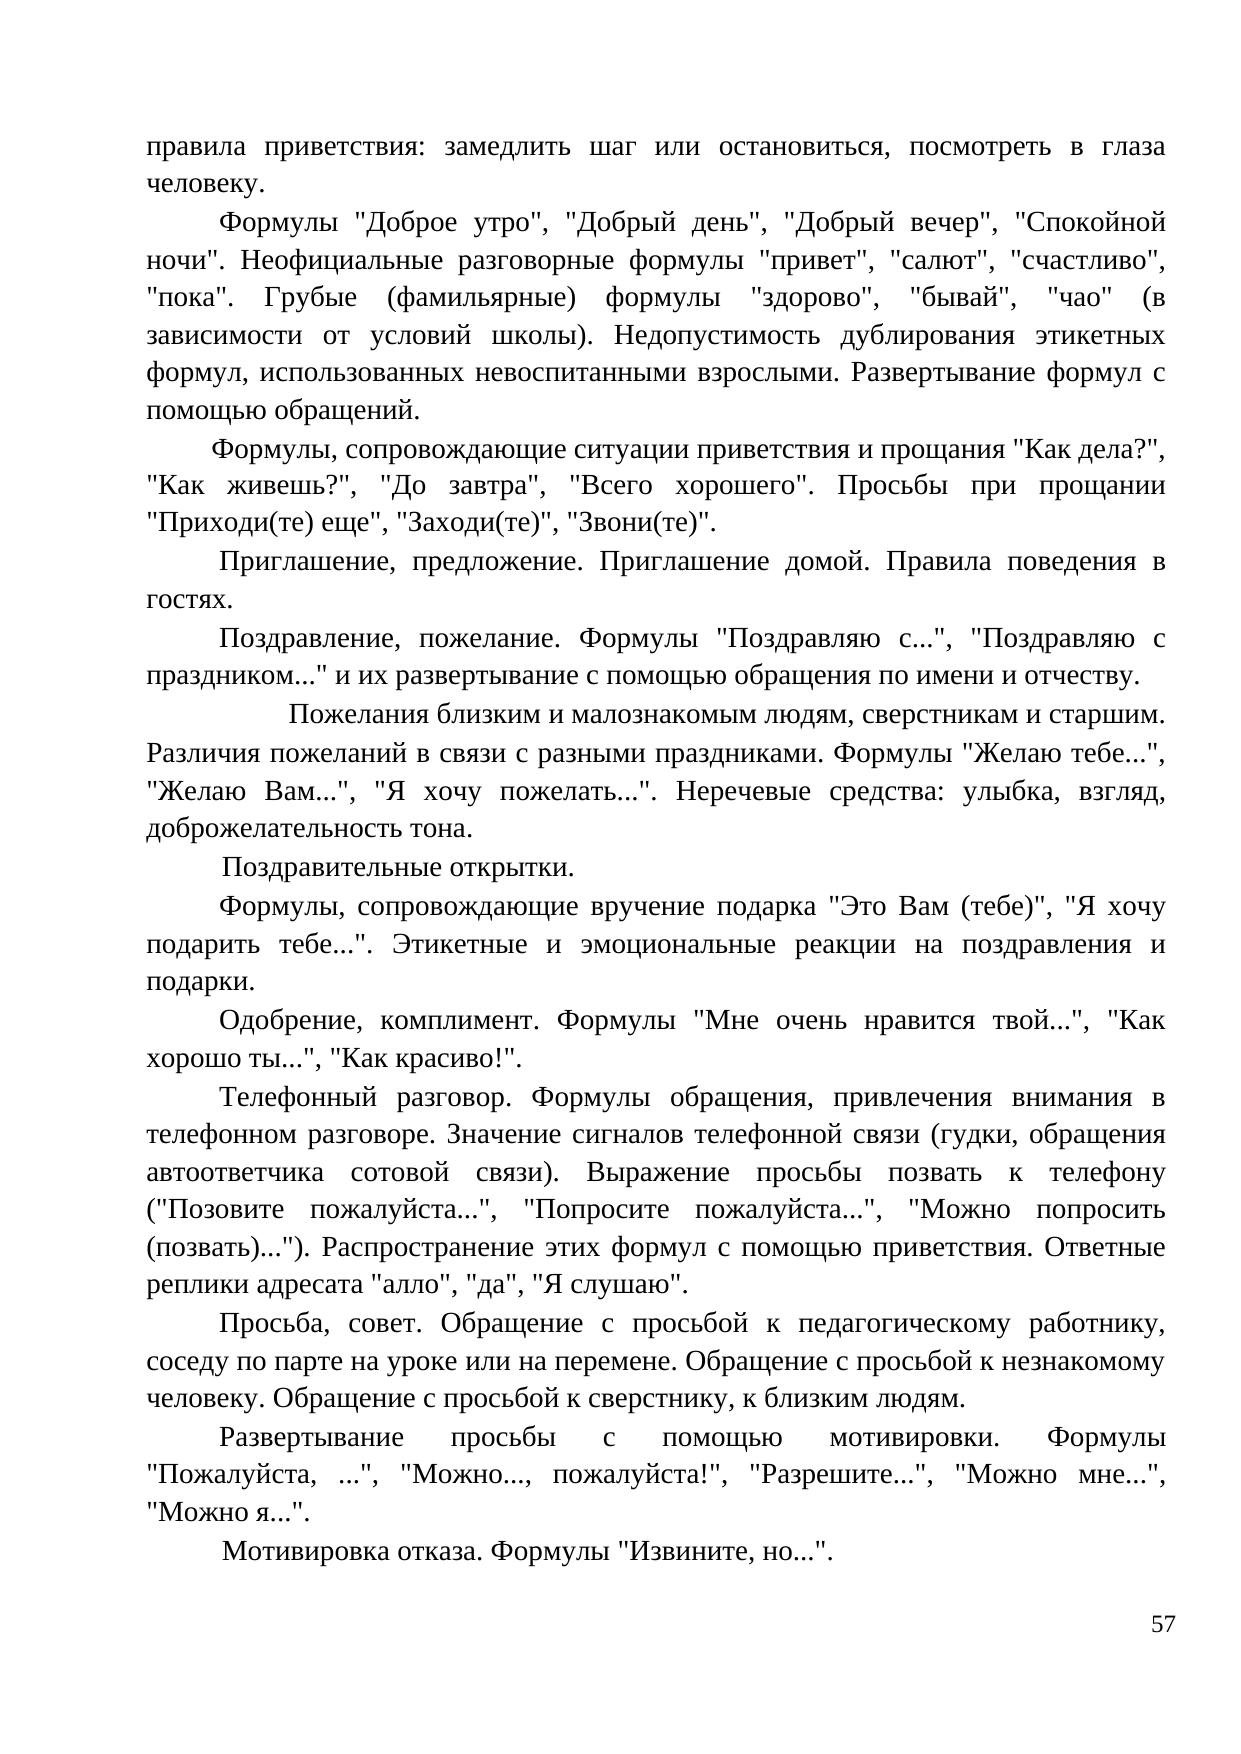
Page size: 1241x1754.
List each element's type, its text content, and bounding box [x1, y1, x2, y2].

text Формулы, сопровождающие вручение подарка "Это Вам (тебе)", "Я хочу подарить тебе...". Этикетные и эмоциональные реакции на поздравления и подарки. [146, 888, 1167, 997]
text Формулы, сопровождающие ситуации приветствия и прощания "Как дела?", [147, 431, 1166, 464]
text Формулы "Доброе утро", "Добрый день", "Добрый вечер", "Спокойной ночи". Неофициальные разговорные формулы "привет", "салют", "счастливо", "пока". Грубые (фамильярные) формулы "здорово", "бывай", "чао" (в зависимости от условий школы). Недопустимость дублирования этикетных формул, использованных невоспитанными взрослыми. Развертывание формул с помощью обращений. [146, 204, 1167, 425]
text Поздравление, пожелание. Формулы "Поздравляю с...", "Поздравляю с праздником..." и их развертывание с помощью обращения по имени и отчеству. [146, 620, 1167, 691]
text "Как живешь?", "До завтра", "Всего хорошего". Просьбы при прощании "Приходи(те) еще", "Заходи(те)", "Звони(те)". [146, 467, 1167, 538]
text Различия пожеланий в связи с разными праздниками. Формулы "Желаю тебе...", "Желаю Вам...", "Я хочу пожелать...". Неречевые средства: улыбка, взгляд, доброжелательность тона. [146, 735, 1167, 844]
text Поздравительные открытки. [222, 849, 1167, 883]
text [146, 128, 1167, 199]
text Телефонный разговор. Формулы обращения, привлечения внимания в телефонном разговоре. Значение сигналов телефонной связи (гудки, обращения автоответчика сотовой связи). Выражение просьбы позвать к телефону ("Позовите пожалуйста...", "Попросите пожалуйста...", "Можно попросить (позвать)..."). Распространение этих формул с помощью приветствия. Ответные реплики адресата "алло", "да", "Я слушаю". [146, 1079, 1167, 1300]
text Одобрение, комплимент. Формулы "Мне очень нравится твой...", "Как хорошо ты...", "Как красиво!". [146, 1002, 1167, 1073]
text Пожелания близким и малознакомым людям, сверстникам и старшим. [147, 696, 1166, 730]
text Развертывание просьбы с помощью мотивировки. Формулы "Пожалуйста, ...", "Можно..., пожалуйста!", "Разрешите...", "Можно мне...", "Можно я...". [146, 1419, 1167, 1528]
text Мотивировка отказа. Формулы "Извините, но...". [222, 1533, 1167, 1567]
text Просьба, совет. Обращение с просьбой к педагогическому работнику, соседу по парте на уроке или на перемене. Обращение с просьбой к незнакомому человеку. Обращение с просьбой к сверстнику, к близким людям. [146, 1305, 1167, 1414]
text Приглашение, предложение. Приглашение домой. Правила поведения в гостях. [146, 543, 1167, 614]
